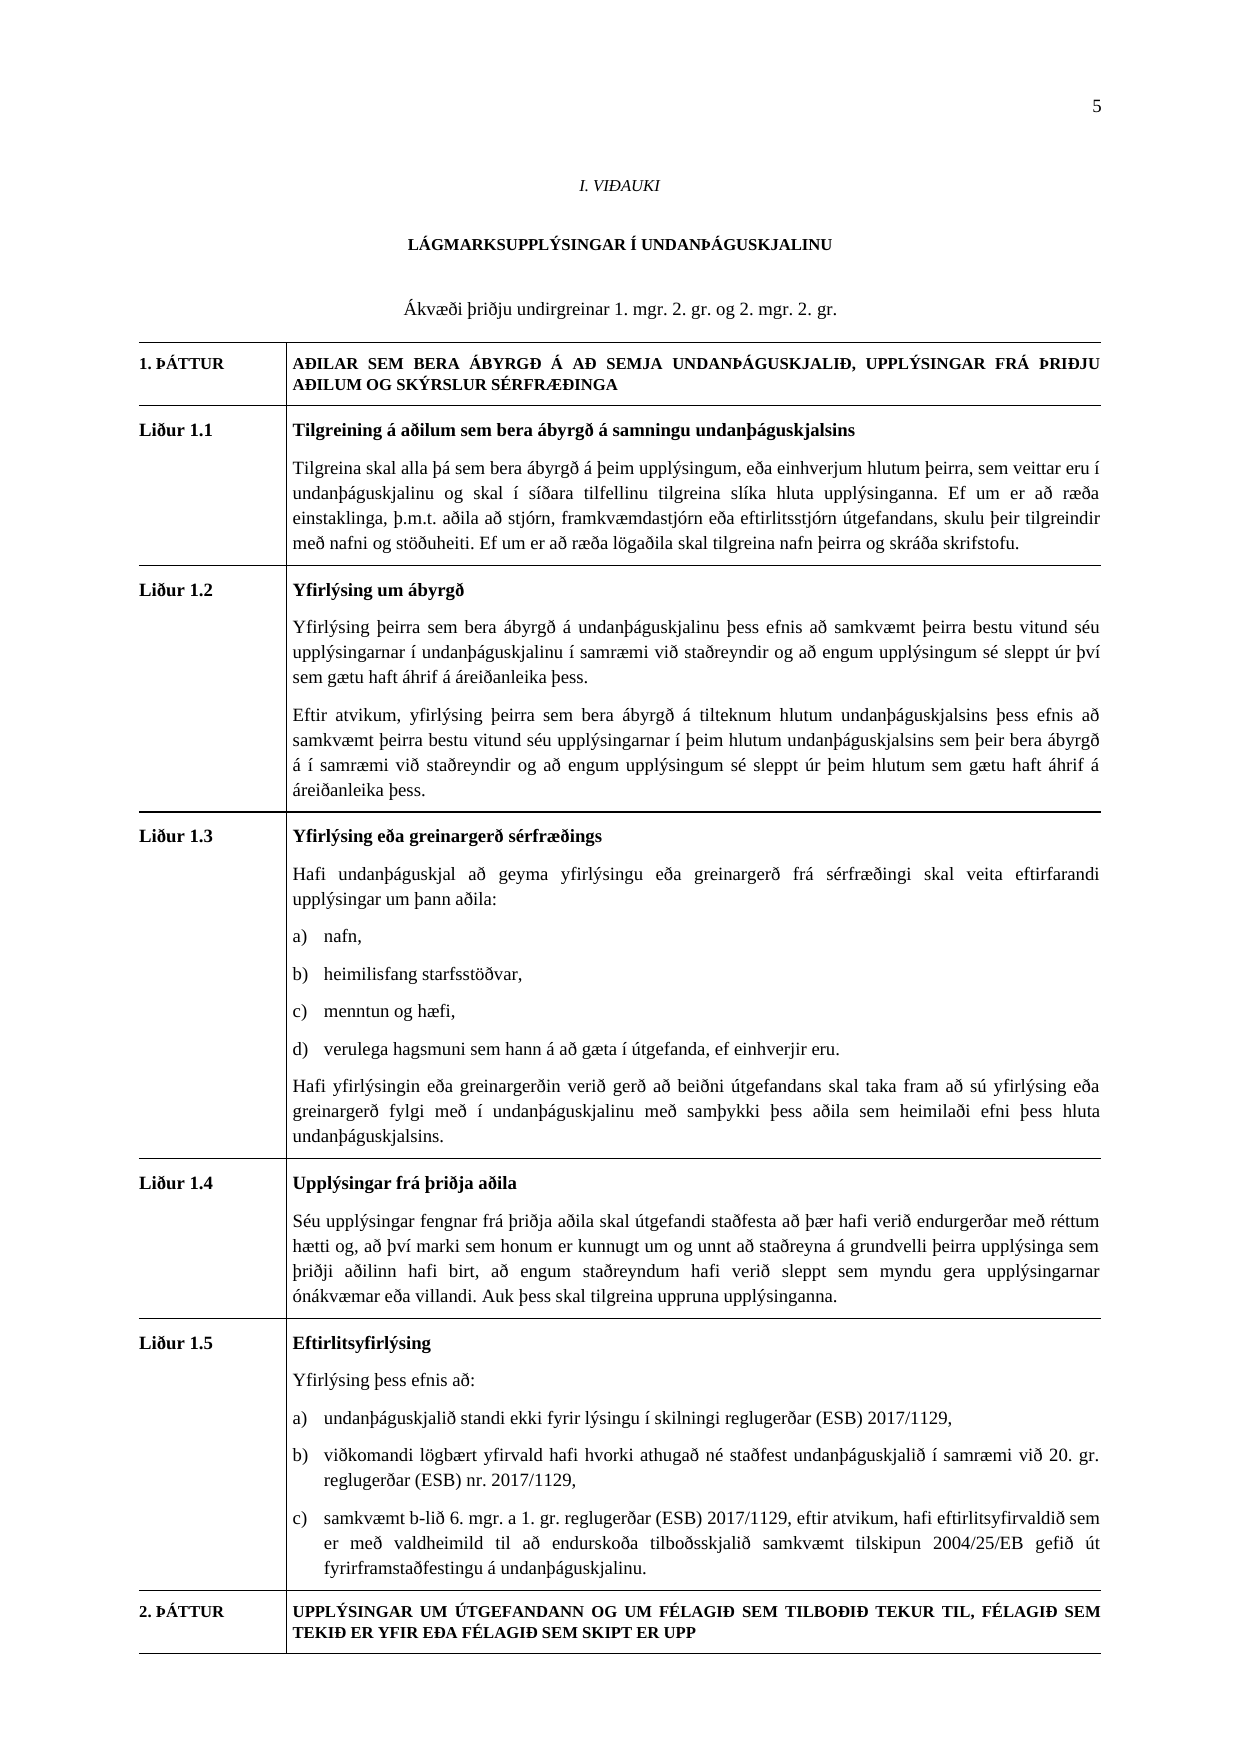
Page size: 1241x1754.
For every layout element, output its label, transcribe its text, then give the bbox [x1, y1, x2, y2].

table_cell Tilgreining á aðilum sem bera ábyrgð á samningu undanþáguskjalsins Tilgreina skal alla þá sem bera ábyrgð á þeim upplýsingum, eða einhverjum hlutum þeirra, sem veittar eru í undanþáguskjalinu og skal í síðara tilfellinu tilgreina slíka hluta upplýsinganna. Ef um er að ræða einstaklinga, þ.m.t. aðila að stjórn, framkvæmdastjórn eða eftirlitsstjórn útgefandans, skulu þeir tilgreindir með nafni og stöðuheiti. Ef um er að ræða lögaðila skal tilgreina nafn þeirra og skráða skrifstofu. [287, 406, 1101, 564]
text Ákvæði þriðju undirgreinar 1. mgr. 2. gr. og 2. mgr. 2. gr. [139, 296, 1101, 321]
table_cell UPPLÝSINGAR UM ÚTGEFANDANN OG UM FÉLAGIÐ SEM TILBOÐIÐ TEKUR TIL, FÉLAGIÐ SEM TEKIÐ ER YFIR EÐA FÉLAGIÐ SEM SKIPT ER UPP [287, 1591, 1101, 1653]
table_cell Upplýsingar frá þriðja aðila Séu upplýsingar fengnar frá þriðja aðila skal útgefandi staðfesta að þær hafi verið endurgerðar með réttum hætti og, að því marki sem honum er kunnugt um og unnt að staðreyna á grundvelli þeirra upplýsinga sem þriðji aðilinn hafi birt, að engum staðreyndum hafi verið sleppt sem myndu gera upplýsingarnar ónákvæmar eða villandi. Auk þess skal tilgreina uppruna upplýsinganna. [287, 1159, 1101, 1318]
table_cell Liður 1.2 [139, 566, 286, 811]
table_cell Yfirlýsing eða greinargerð sérfræðings Hafi undanþáguskjal að geyma yfirlýsingu eða greinargerð frá sérfræðingi skal veita eftirfarandi upplýsingar um þann aðila: a) nafn, b) heimilisfang starfsstöðvar, c) menntun og hæfi, d) verulega hagsmuni sem hann á að gæta í útgefanda, ef einhverjir eru. Hafi yfirlýsingin eða greinargerðin verið gerð að beiðni útgefandans skal taka fram að sú yfirlýsing eða greinargerð fylgi með í undanþáguskjalinu með samþykki þess aðila sem heimilaði efni þess hluta undanþáguskjalsins. [287, 813, 1101, 1158]
table_cell Yfirlýsing um ábyrgð Yfirlýsing þeirra sem bera ábyrgð á undanþáguskjalinu þess efnis að samkvæmt þeirra bestu vitund séu upplýsingarnar í undanþáguskjalinu í samræmi við staðreyndir og að engum upplýsingum sé sleppt úr því sem gætu haft áhrif á áreiðanleika þess. Eftir atvikum, yfirlýsing þeirra sem bera ábyrgð á tilteknum hlutum undanþáguskjalsins þess efnis að samkvæmt þeirra bestu vitund séu upplýsingarnar í þeim hlutum undanþáguskjalsins sem þeir bera ábyrgð á í samræmi við staðreyndir og að engum upplýsingum sé sleppt úr þeim hlutum sem gætu haft áhrif á áreiðanleika þess. [287, 566, 1101, 811]
table_cell Liður 1.1 [139, 406, 286, 564]
text I. VIÐAUKI [139, 175, 1101, 196]
table_cell 2. ÞÁTTUR [139, 1591, 286, 1653]
table_header 1. ÞÁTTUR [139, 343, 286, 405]
table_cell Liður 1.5 [139, 1319, 286, 1589]
table_cell Liður 1.3 [139, 813, 286, 1158]
table_cell Liður 1.4 [139, 1159, 286, 1318]
text LÁGMARKSUPPLÝSINGAR Í UNDANÞÁGUSKJALINU [139, 233, 1101, 254]
table_header AÐILAR SEM BERA ÁBYRGÐ Á AÐ SEMJA UNDANÞÁGUSKJALIÐ, UPPLÝSINGAR FRÁ ÞRIÐJU AÐILUM OG SKÝRSLUR SÉRFRÆÐINGA [287, 343, 1101, 405]
table_cell Eftirlitsyfirlýsing Yfirlýsing þess efnis að: a) undanþáguskjalið standi ekki fyrir lýsingu í skilningi reglugerðar (ESB) 2017/1129, b) viðkomandi lögbært yfirvald hafi hvorki athugað né staðfest undanþáguskjalið í samræmi við 20. gr. reglugerðar (ESB) nr. 2017/1129, c) samkvæmt b-lið 6. mgr. a 1. gr. reglugerðar (ESB) 2017/1129, eftir atvikum, hafi eftirlitsyfirvaldið sem er með valdheimild til að endurskoða tilboðsskjalið samkvæmt tilskipun 2004/25/EB gefið út fyrirframstaðfestingu á undanþáguskjalinu. [287, 1319, 1101, 1589]
